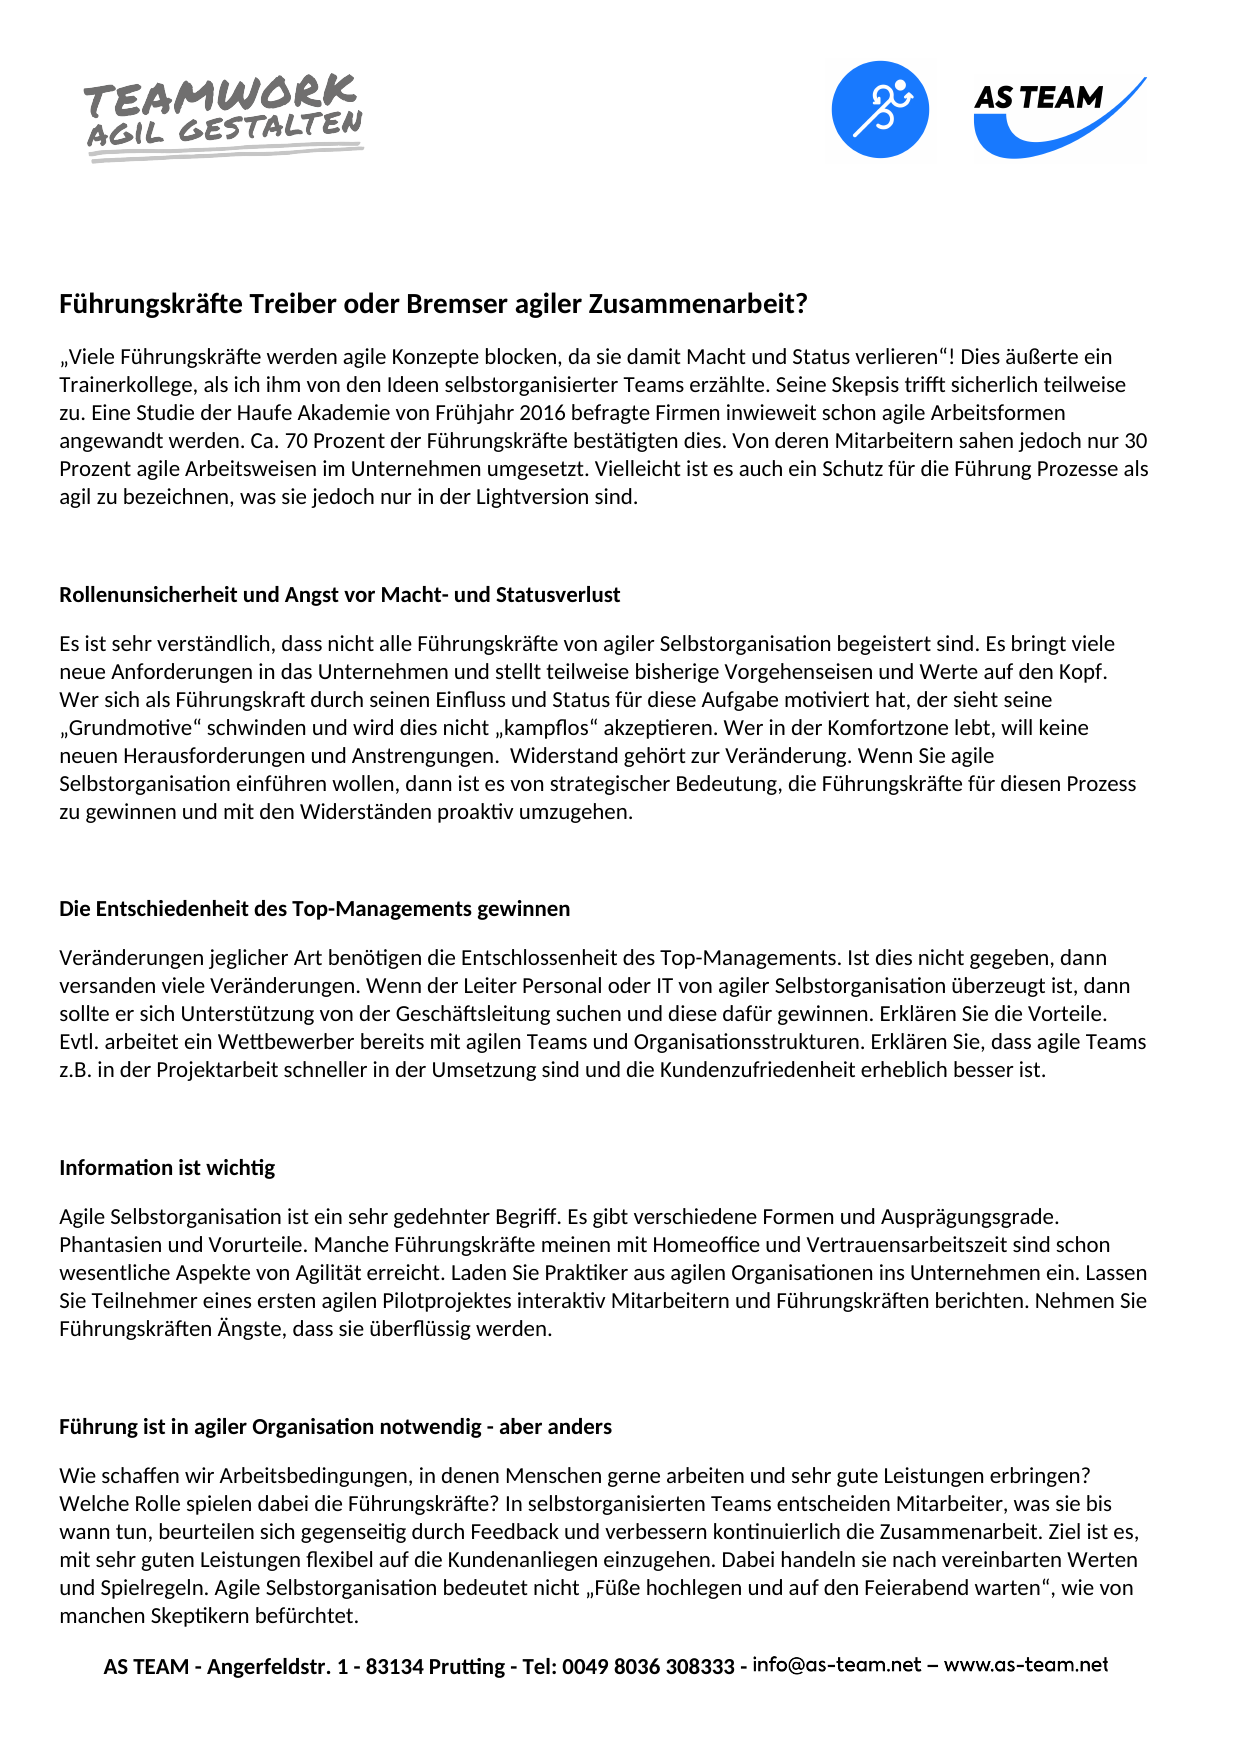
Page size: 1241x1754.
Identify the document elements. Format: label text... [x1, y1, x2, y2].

text Veränderungen jeglicher Art benötigen die Entschlossenheit des Top-Managements. Ist dies nicht gegeben, dann versanden viele Veränderungen. Wenn der Leiter Personal oder IT von agiler Selbstorganisation überzeugt ist, dann sollte er sich Unterstützung von der Geschäftsleitung suchen und diese dafür gewinnen. Erklären Sie die Vorteile. Evtl. arbeitet ein Wettbewerber bereits mit agilen Teams und Organisationsstrukturen. Erklären Sie, dass agile Teams z.B. in der Projektarbeit schneller in der Umsetzung sind und die Kundenzufriedenheit erheblich besser ist. [59, 943, 1152, 1083]
text Führung ist in agiler Organisation notwendig - aber anders [59, 1412, 1152, 1440]
text Information ist wichtig [59, 1153, 1152, 1181]
text Es ist sehr verständlich, dass nicht alle Führungskräfte von agiler Selbstorganisation begeistert sind. Es bringt viele neue Anforderungen in das Unternehmen und stellt teilweise bisherige Vorgehenseisen und Werte auf den Kopf. Wer sich als Führungskraft durch seinen Einfluss und Status für diese Aufgabe motiviert hat, der sieht seine „Grundmotive“ schwinden und wird dies nicht „kampflos“ akzeptieren. Wer in der Komfortzone lebt, will keine neuen Herausforderungen und Anstrengungen. Widerstand gehört zur Veränderung. Wenn Sie agile Selbstorganisation einführen wollen, dann ist es von strategischer Bedeutung, die Führungskräfte für diesen Prozess zu gewinnen und mit den Widerständen proaktiv umzugehen. [59, 629, 1152, 825]
text Rollenunsicherheit und Angst vor Macht- und Statusverlust [59, 580, 1152, 608]
picture [824, 58, 938, 164]
text Wie schaffen wir Arbeitsbedingungen, in denen Menschen gerne arbeiten und sehr gute Leistungen erbringen? Welche Rolle spielen dabei die Führungskräfte? In selbstorganisierten Teams entscheiden Mitarbeiter, was sie bis wann tun, beurteilen sich gegenseitig durch Feedback und verbessern kontinuierlich die Zusammenarbeit. Ziel ist es, mit sehr guten Leistungen flexibel auf die Kundenanliegen einzugehen. Dabei handeln sie nach vereinbarten Werten und Spielregeln. Agile Selbstorganisation bedeutet nicht „Füße hochlegen und auf den Feierabend warten“, wie von manchen Skeptikern befürchtet. [59, 1461, 1152, 1629]
text Führungskräfte Treiber oder Bremser agiler Zusammenarbeit? [59, 286, 1152, 321]
text „Viele Führungskräfte werden agile Konzepte blocken, da sie damit Macht und Status verlieren“! Dies äußerte ein Trainerkollege, als ich ihm von den Ideen selbstorganisierter Teams erzählte. Seine Skepsis trifft sicherlich teilweise zu. Eine Studie der Haufe Akademie von Frühjahr 2016 befragte Firmen inwieweit schon agile Arbeitsformen angewandt werden. Ca. 70 Prozent der Führungskräfte bestätigten dies. Von deren Mitarbeitern sahen jedoch nur 30 Prozent agile Arbeitsweisen im Unternehmen umgesetzt. Vielleicht ist es auch ein Schutz für die Führung Prozesse als agil zu bezeichnen, was sie jedoch nur in der Lightversion sind. [59, 342, 1152, 510]
text Agile Selbstorganisation ist ein sehr gedehnter Begriff. Es gibt verschiedene Formen und Ausprägungsgrade. Phantasien und Vorurteile. Manche Führungskräfte meinen mit Homeoffice und Vertrauensarbeitszeit sind schon wesentliche Aspekte von Agilität erreicht. Laden Sie Praktiker aus agilen Organisationen ins Unternehmen ein. Lassen Sie Teilnehmer eines ersten agilen Pilotprojektes interaktiv Mitarbeitern und Führungskräften berichten. Nehmen Sie Führungskräften Ängste, dass sie überflüssig werden. [59, 1202, 1152, 1342]
picture [83, 73, 365, 164]
picture [973, 74, 1148, 164]
text Die Entschiedenheit des Top-Managements gewinnen [59, 894, 1152, 923]
picture [753, 1656, 1108, 1675]
